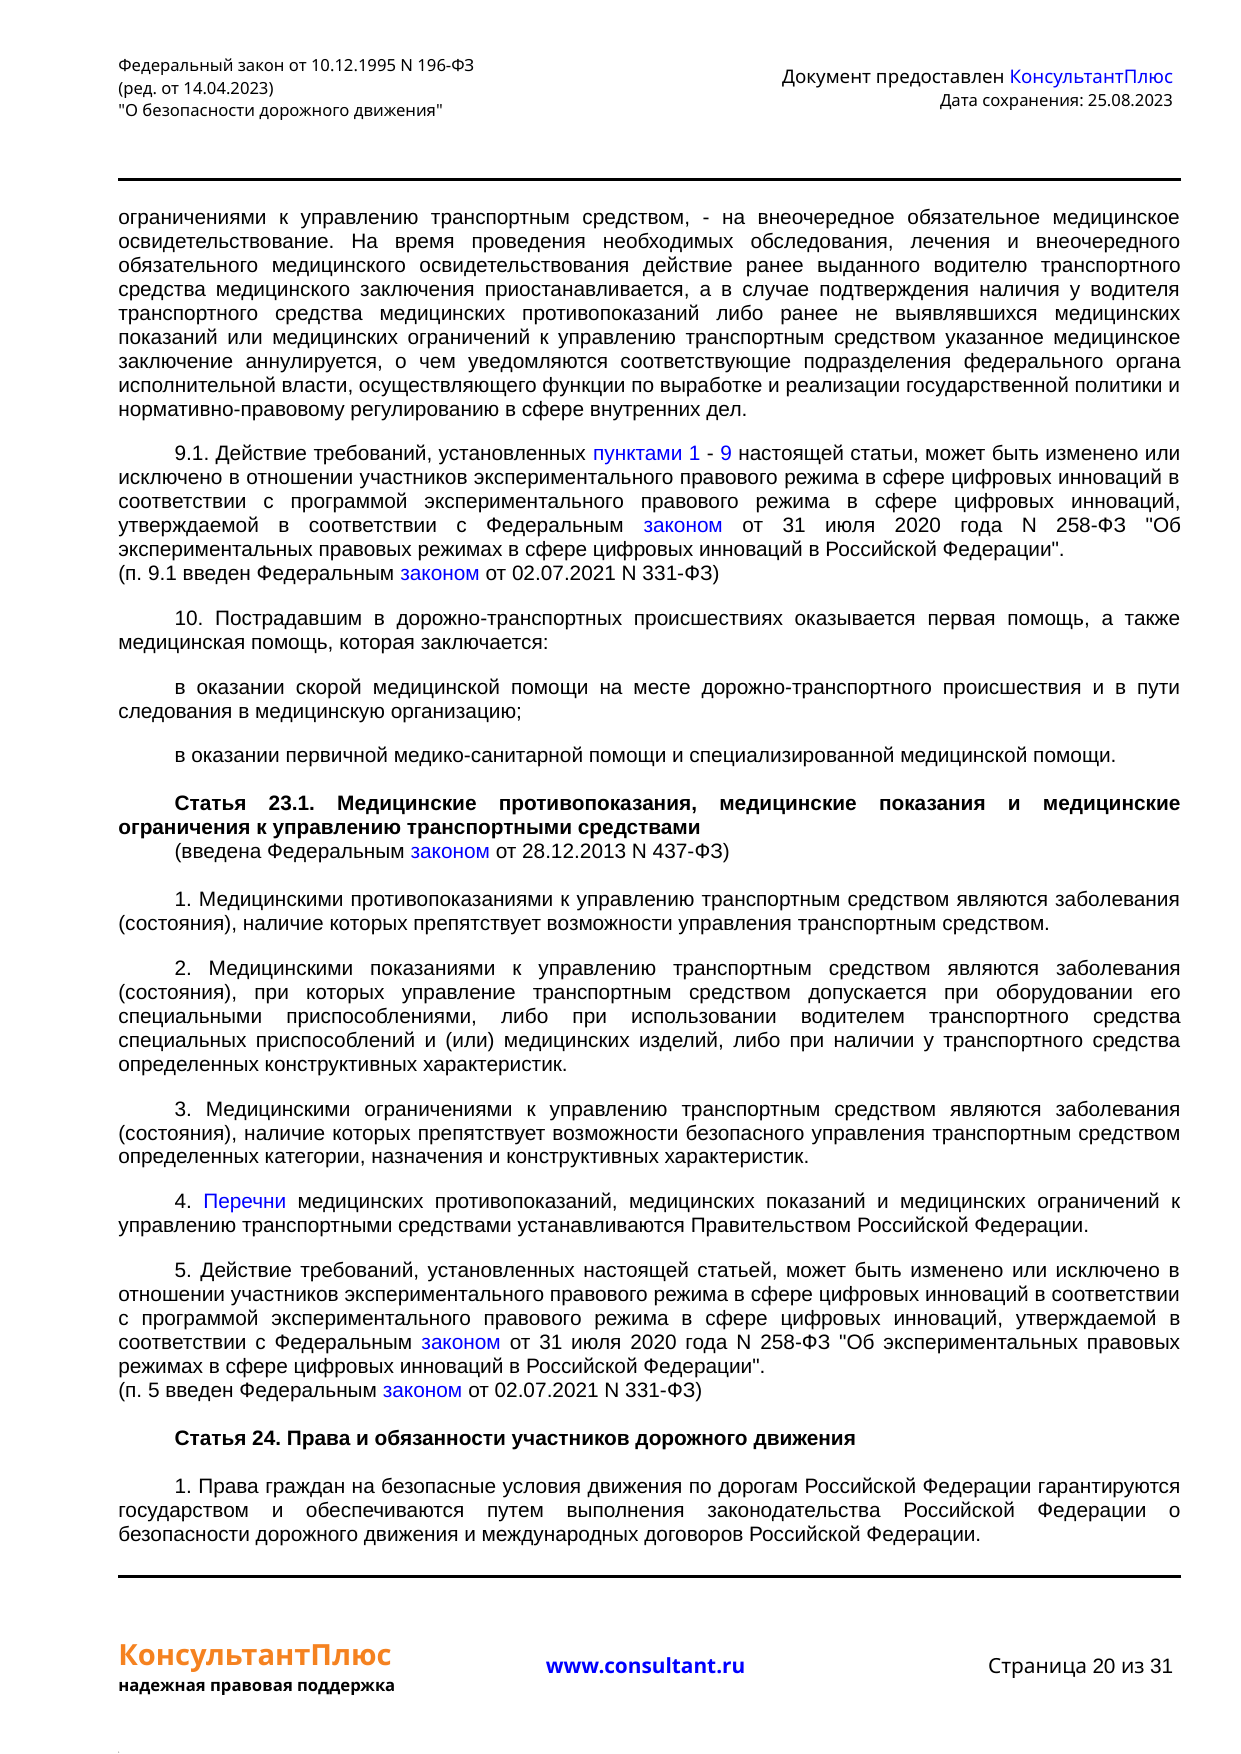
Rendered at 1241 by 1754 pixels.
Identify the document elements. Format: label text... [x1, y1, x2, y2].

title Статья 23.1. Медицинские противопоказания, медицинские показания и медицинские ограничения к управлению транспортными средствами [118, 791, 1181, 839]
text (п. 5 введен Федеральным законом от 02.07.2021 N 331-ФЗ) [118, 1378, 1181, 1402]
text в оказании скорой медицинской помощи на месте дорожно-транспортного происшествия и в пути следования в медицинскую организацию; [118, 674, 1181, 722]
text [118, 205, 1181, 420]
text 5. Действие требований, установленных настоящей статьей, может быть изменено или исключено в отношении участников экспериментального правового режима в сфере цифровых инноваций в соответствии с программой экспериментального правового режима в сфере цифровых инноваций, утверждаемой в соответствии с Федеральным законом от 31 июля 2020 года N 258-ФЗ "Об экспериментальных правовых режимах в сфере цифровых инноваций в Российской Федерации". [118, 1258, 1181, 1378]
title Статья 24. Права и обязанности участников дорожного движения [118, 1426, 1181, 1449]
text (введена Федеральным законом от 28.12.2013 N 437-ФЗ) [118, 839, 1181, 863]
text (п. 9.1 введен Федеральным законом от 02.07.2021 N 331-ФЗ) [118, 561, 1181, 585]
text 3. Медицинскими ограничениями к управлению транспортным средством являются заболевания (состояния), наличие которых препятствует возможности безопасного управления транспортным средством определенных категории, назначения и конструктивных характеристик. [118, 1096, 1181, 1168]
text 1. Медицинскими противопоказаниями к управлению транспортным средством являются заболевания (состояния), наличие которых препятствует возможности управления транспортным средством. [118, 887, 1181, 935]
text 9.1. Действие требований, установленных пунктами 1 - 9 настоящей статьи, может быть изменено или исключено в отношении участников экспериментального правового режима в сфере цифровых инноваций в соответствии с программой экспериментального правового режима в сфере цифровых инноваций, утверждаемой в соответствии с Федеральным законом от 31 июля 2020 года N 258-ФЗ "Об экспериментальных правовых режимах в сфере цифровых инноваций в Российской Федерации". [118, 441, 1181, 561]
text 2. Медицинскими показаниями к управлению транспортным средством являются заболевания (состояния), при которых управление транспортным средством допускается при оборудовании его специальными приспособлениями, либо при использовании водителем транспортного средства специальных приспособлений и (или) медицинских изделий, либо при наличии у транспортного средства определенных конструктивных характеристик. [118, 956, 1181, 1076]
text в оказании первичной медико-санитарной помощи и специализированной медицинской помощи. [118, 743, 1181, 767]
text 4. Перечни медицинских противопоказаний, медицинских показаний и медицинских ограничений к управлению транспортными средствами устанавливаются Правительством Российской Федерации. [118, 1189, 1181, 1237]
text 1. Права граждан на безопасные условия движения по дорогам Российской Федерации гарантируются государством и обеспечиваются путем выполнения законодательства Российской Федерации о безопасности дорожного движения и международных договоров Российской Федерации. [118, 1473, 1181, 1545]
text 10. Пострадавшим в дорожно-транспортных происшествиях оказывается первая помощь, а также медицинская помощь, которая заключается: [118, 606, 1181, 654]
